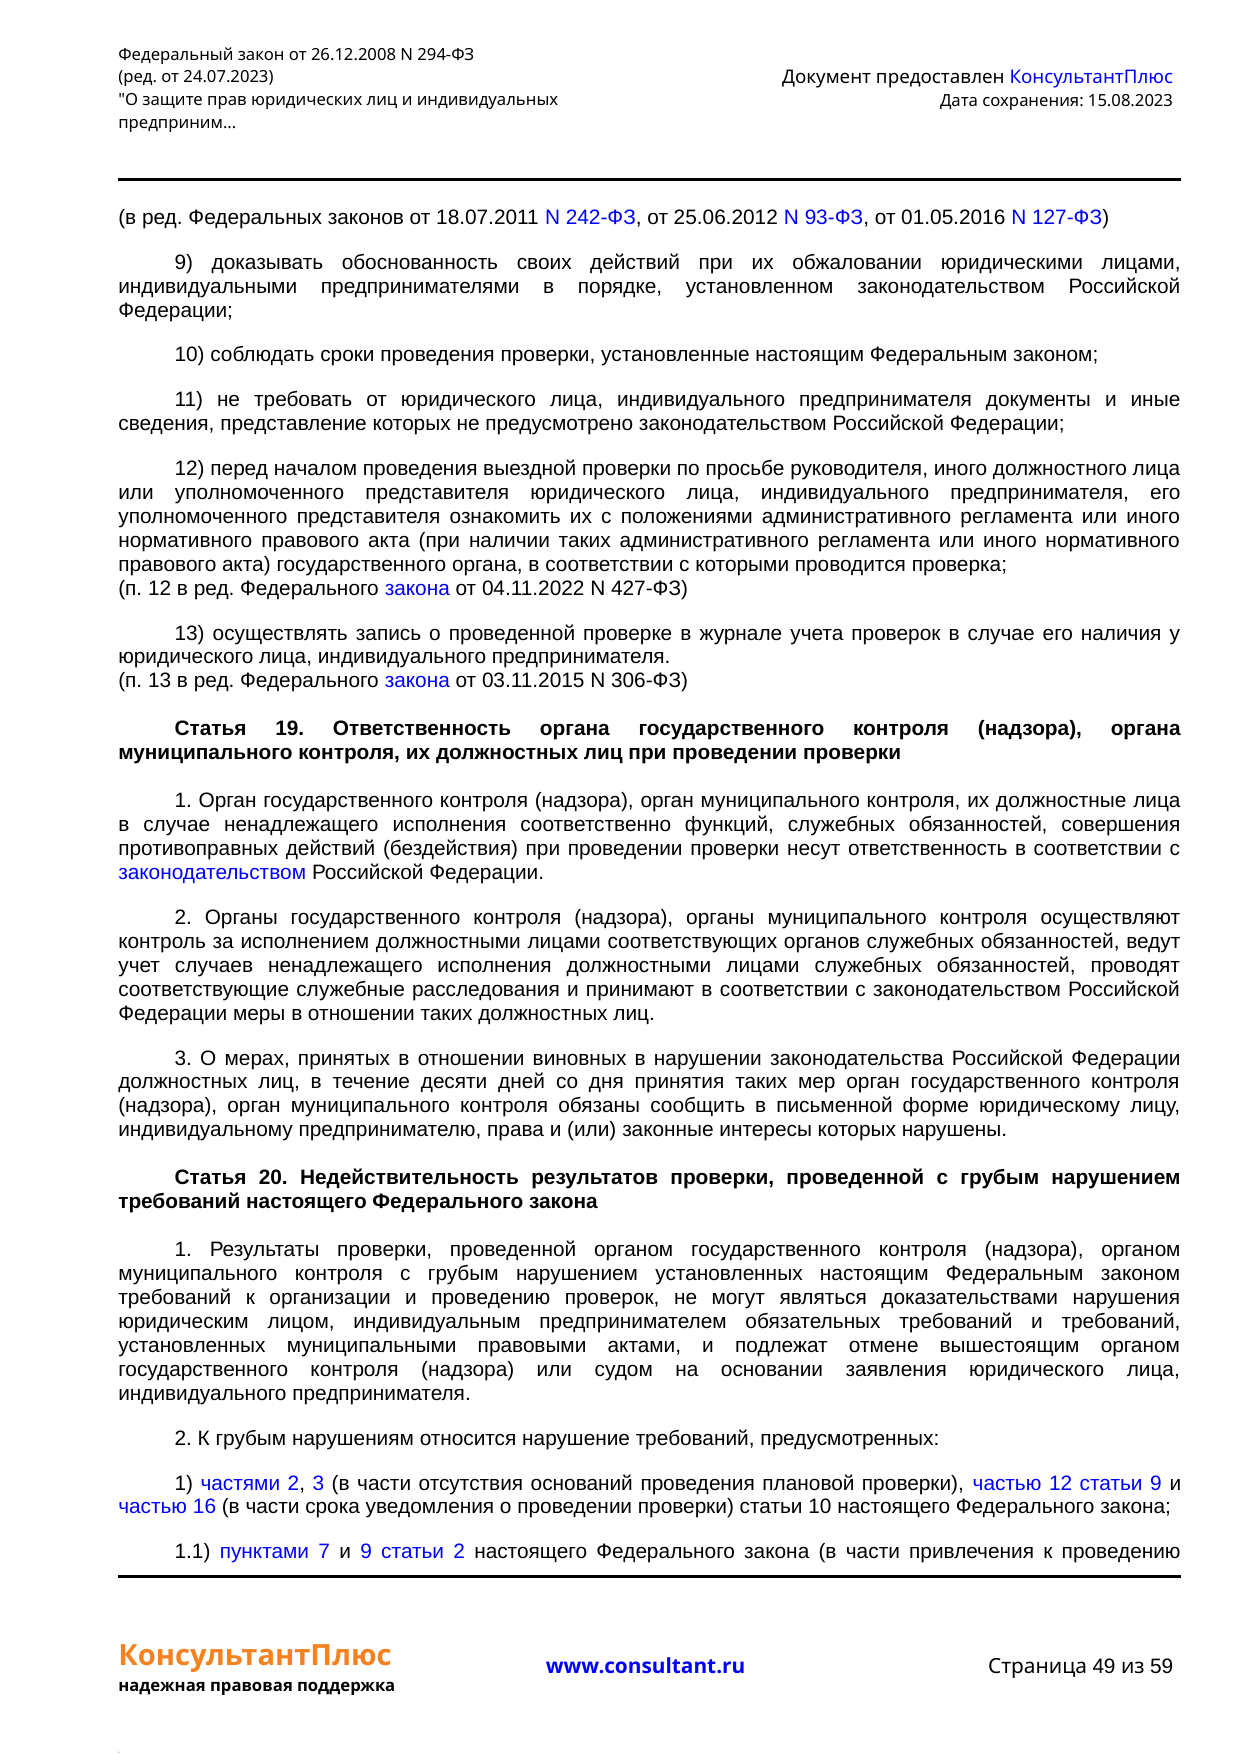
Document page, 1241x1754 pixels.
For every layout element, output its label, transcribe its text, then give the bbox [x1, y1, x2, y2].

text 1. Орган государственного контроля (надзора), орган муниципального контроля, их должностные лица в случае ненадлежащего исполнения соответственно функций, служебных обязанностей, совершения противоправных действий (бездействия) при проведении проверки несут ответственность в соответствии с законодательством Российской Федерации. [118, 788, 1181, 884]
text 2. К грубым нарушениям относится нарушение требований, предусмотренных: [118, 1426, 1181, 1449]
text (в ред. Федеральных законов от 18.07.2011 N 242-ФЗ, от 25.06.2012 N 93-ФЗ, от 01.05.2016 N 127-ФЗ) [118, 205, 1181, 229]
title Статья 19. Ответственность органа государственного контроля (надзора), органа муниципального контроля, их должностных лиц при проведении проверки [118, 716, 1181, 764]
text 1. Результаты проверки, проведенной органом государственного контроля (надзора), органом муниципального контроля с грубым нарушением установленных настоящим Федеральным законом требований к организации и проведению проверок, не могут являться доказательствами нарушения юридическим лицом, индивидуальным предпринимателем обязательных требований и требований, установленных муниципальными правовыми актами, и подлежат отмене вышестоящим органом государственного контроля (надзора) или судом на основании заявления юридического лица, индивидуального предпринимателя. [118, 1237, 1181, 1405]
text 9) доказывать обоснованность своих действий при их обжаловании юридическими лицами, индивидуальными предпринимателями в порядке, установленном законодательством Российской Федерации; [118, 249, 1181, 321]
text 10) соблюдать сроки проведения проверки, установленные настоящим Федеральным законом; [118, 342, 1181, 366]
text 3. О мерах, принятых в отношении виновных в нарушении законодательства Российской Федерации должностных лиц, в течение десяти дней со дня принятия таких мер орган государственного контроля (надзора), орган муниципального контроля обязаны сообщить в письменной форме юридическому лицу, индивидуальному предпринимателю, права и (или) законные интересы которых нарушены. [118, 1045, 1181, 1141]
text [118, 1539, 1181, 1563]
title Статья 20. Недействительность результатов проверки, проведенной с грубым нарушением требований настоящего Федерального закона [118, 1165, 1181, 1213]
text 2. Органы государственного контроля (надзора), органы муниципального контроля осуществляют контроль за исполнением должностными лицами соответствующих органов служебных обязанностей, ведут учет случаев ненадлежащего исполнения должностными лицами служебных обязанностей, проводят соответствующие служебные расследования и принимают в соответствии с законодательством Российской Федерации меры в отношении таких должностных лиц. [118, 905, 1181, 1024]
text 12) перед началом проведения выездной проверки по просьбе руководителя, иного должностного лица или уполномоченного представителя юридического лица, индивидуального предпринимателя, его уполномоченного представителя ознакомить их с положениями административного регламента или иного нормативного правового акта (при наличии таких административного регламента или иного нормативного правового акта) государственного органа, в соответствии с которыми проводится проверка; [118, 456, 1181, 576]
text 13) осуществлять запись о проведенной проверке в журнале учета проверок в случае его наличия у юридического лица, индивидуального предпринимателя. [118, 620, 1181, 668]
text 11) не требовать от юридического лица, индивидуального предпринимателя документы и иные сведения, представление которых не предусмотрено законодательством Российской Федерации; [118, 387, 1181, 435]
text (п. 12 в ред. Федерального закона от 04.11.2022 N 427-ФЗ) [118, 576, 1181, 599]
text (п. 13 в ред. Федерального закона от 03.11.2015 N 306-ФЗ) [118, 668, 1181, 692]
text 1) частями 2, 3 (в части отсутствия оснований проведения плановой проверки), частью 12 статьи 9 и частью 16 (в части срока уведомления о проведении проверки) статьи 10 настоящего Федерального закона; [118, 1470, 1181, 1518]
